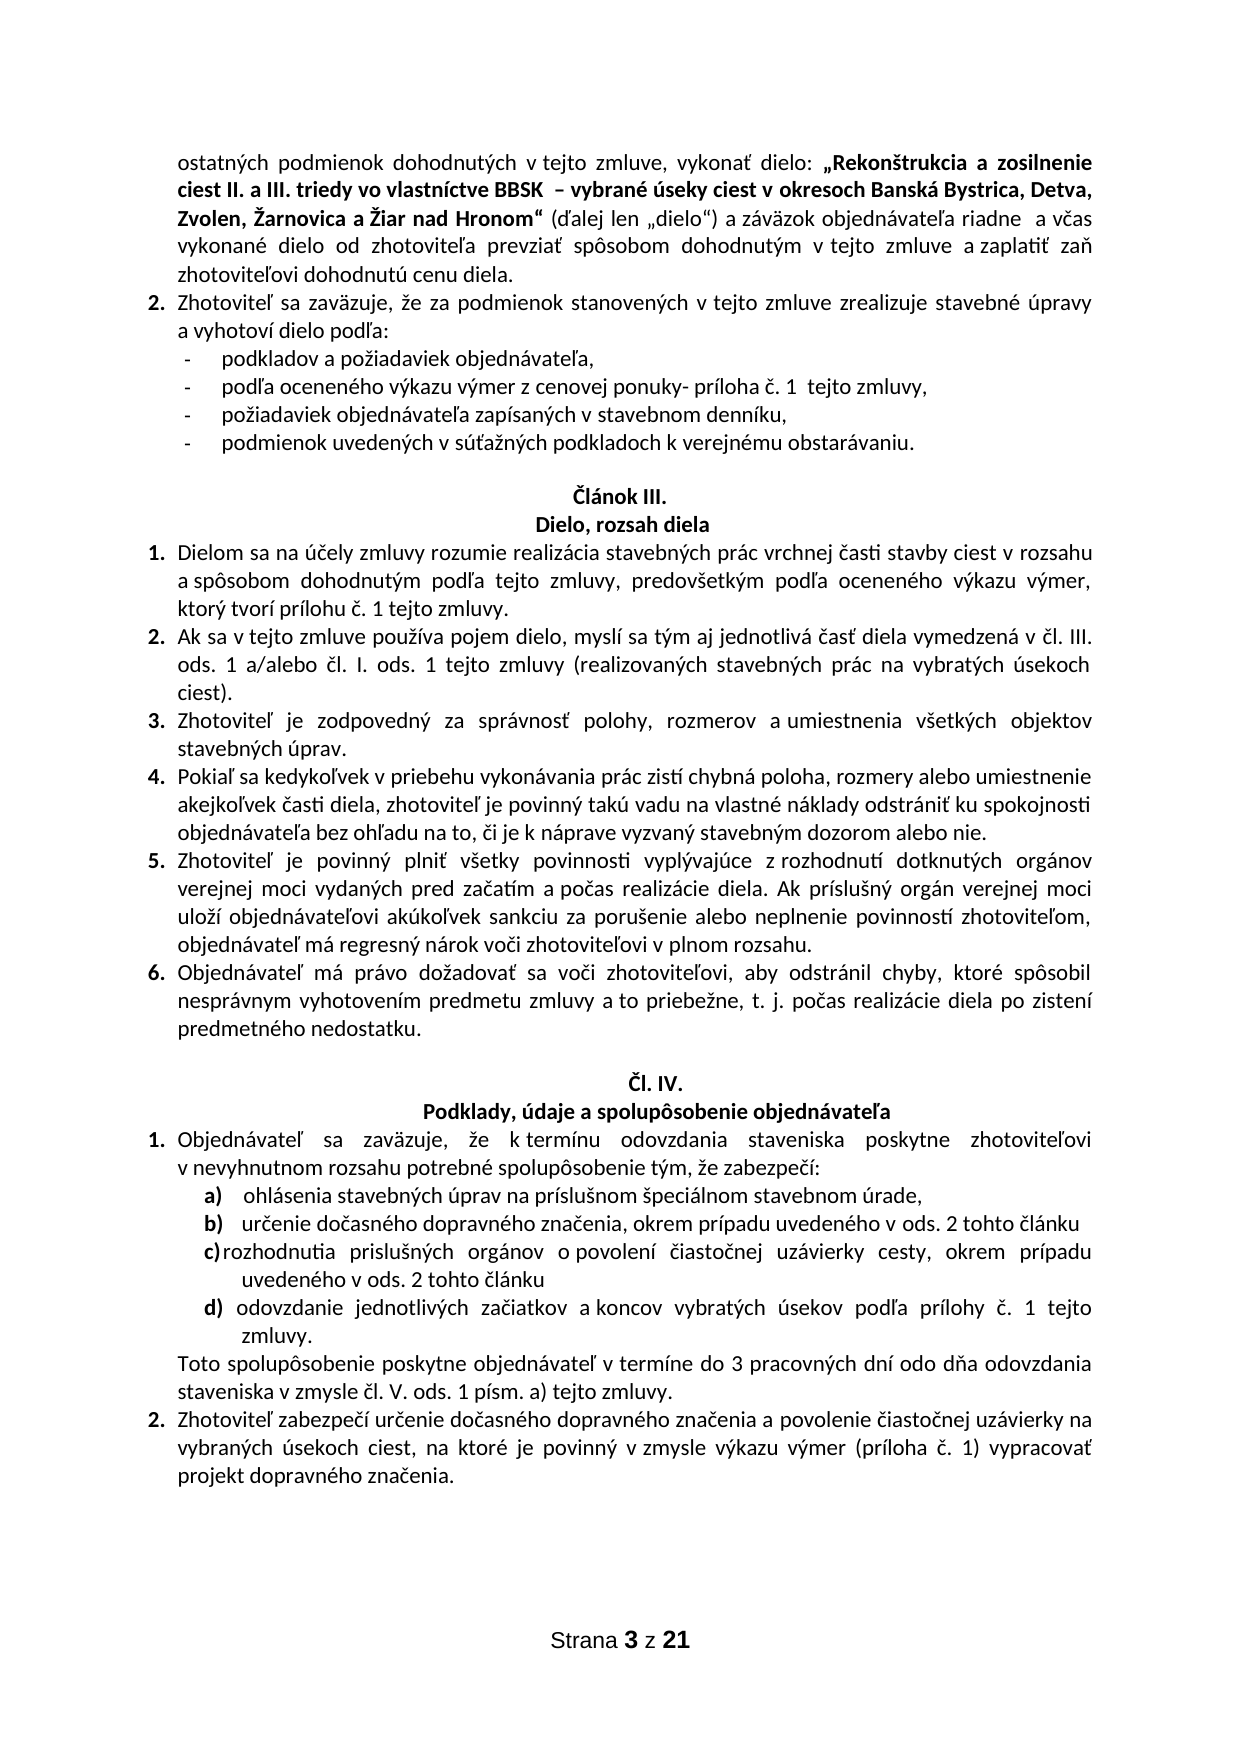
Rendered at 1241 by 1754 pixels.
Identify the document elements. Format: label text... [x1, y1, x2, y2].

text Toto spolupôsobenie poskytne objednávateľ v termíne do 3 pracovných dní odo dňa odovzdania staveniska v zmysle čl. V. ods. 1 písm. a) tejto zmluvy. [177, 1349, 1093, 1405]
text Článok III. [148, 482, 1093, 510]
list Zhotoviteľ zabezpečí určenie dočasného dopravného značenia a povolenie čiastočnej uzávierky na vybraných úsekoch ciest, na ktoré je povinný v zmysle výkazu výmer (príloha č. 1) vypracovať projekt dopravného značenia. [148, 1405, 1093, 1489]
list požiadaviek objednávateľa zapísaných v stavebnom denníku, [184, 400, 1093, 428]
list Zhotoviteľ sa zaväzuje, že za podmienok stanovených v tejto zmluve zrealizuje stavebné úpravy a vyhotoví dielo podľa: [148, 288, 1093, 344]
list určenie dočasného dopravného značenia, okrem prípadu uvedeného v ods. 2 tohto článku [204, 1209, 1093, 1237]
list ohlásenia stavebných úprav na príslušnom špeciálnom stavebnom úrade, [204, 1181, 1093, 1209]
list rozhodnutia prislušných orgánov o povolení čiastočnej uzávierky cesty, okrem prípadu uvedeného v ods. 2 tohto článku [204, 1237, 1093, 1293]
list Ak sa v tejto zmluve používa pojem dielo, myslí sa tým aj jednotlivá časť diela vymedzená v čl. III. ods. 1 a/alebo čl. I. ods. 1 tejto zmluvy (realizovaných stavebných prác na vybratých úsekoch ciest). [148, 622, 1093, 706]
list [148, 148, 1093, 288]
list podľa oceneného výkazu výmer z cenovej ponuky- príloha č. 1 tejto zmluvy, [184, 372, 1093, 400]
list Zhotoviteľ je zodpovedný za správnosť polohy, rozmerov a umiestnenia všetkých objektov stavebných úprav. [148, 706, 1093, 762]
list Pokiaľ sa kedykoľvek v priebehu vykonávania prác zistí chybná poloha, rozmery alebo umiestnenie akejkoľvek časti diela, zhotoviteľ je povinný takú vadu na vlastné náklady odstrániť ku spokojnosti objednávateľa bez ohľadu na to, či je k náprave vyzvaný stavebným dozorom alebo nie. [148, 762, 1093, 846]
subtitle Podklady, údaje a spolupôsobenie objednávateľa [148, 1097, 1093, 1125]
list Dielom sa na účely zmluvy rozumie realizácia stavebných prác vrchnej časti stavby ciest v rozsahu a spôsobom dohodnutým podľa tejto zmluvy, predovšetkým podľa oceneného výkazu výmer, ktorý tvorí prílohu č. 1 tejto zmluvy. [148, 538, 1093, 622]
text Dielo, rozsah diela [148, 510, 1093, 538]
list podmienok uvedených v súťažných podkladoch k verejnému obstarávaniu. [184, 428, 1093, 456]
text Čl. IV. [148, 1069, 1093, 1097]
subtitle Objednávateľ sa zaväzuje, že k termínu odovzdania staveniska poskytne zhotoviteľovi v nevyhnutnom rozsahu potrebné spolupôsobenie tým, že zabezpečí: [148, 1125, 1093, 1181]
list Objednávateľ má právo dožadovať sa voči zhotoviteľovi, aby odstránil chyby, ktoré spôsobil nesprávnym vyhotovením predmetu zmluvy a to priebežne, t. j. počas realizácie diela po zistení predmetného nedostatku. [148, 958, 1093, 1043]
list odovzdanie jednotlivých začiatkov a koncov vybratých úsekov podľa prílohy č. 1 tejto zmluvy. [204, 1293, 1093, 1349]
list podkladov a požiadaviek objednávateľa, [184, 344, 1093, 372]
list Zhotoviteľ je povinný plniť všetky povinnosti vyplývajúce z rozhodnutí dotknutých orgánov verejnej moci vydaných pred začatím a počas realizácie diela. Ak príslušný orgán verejnej moci uloží objednávateľovi akúkoľvek sankciu za porušenie alebo neplnenie povinností zhotoviteľom, objednávateľ má regresný nárok voči zhotoviteľovi v plnom rozsahu. [148, 846, 1093, 958]
